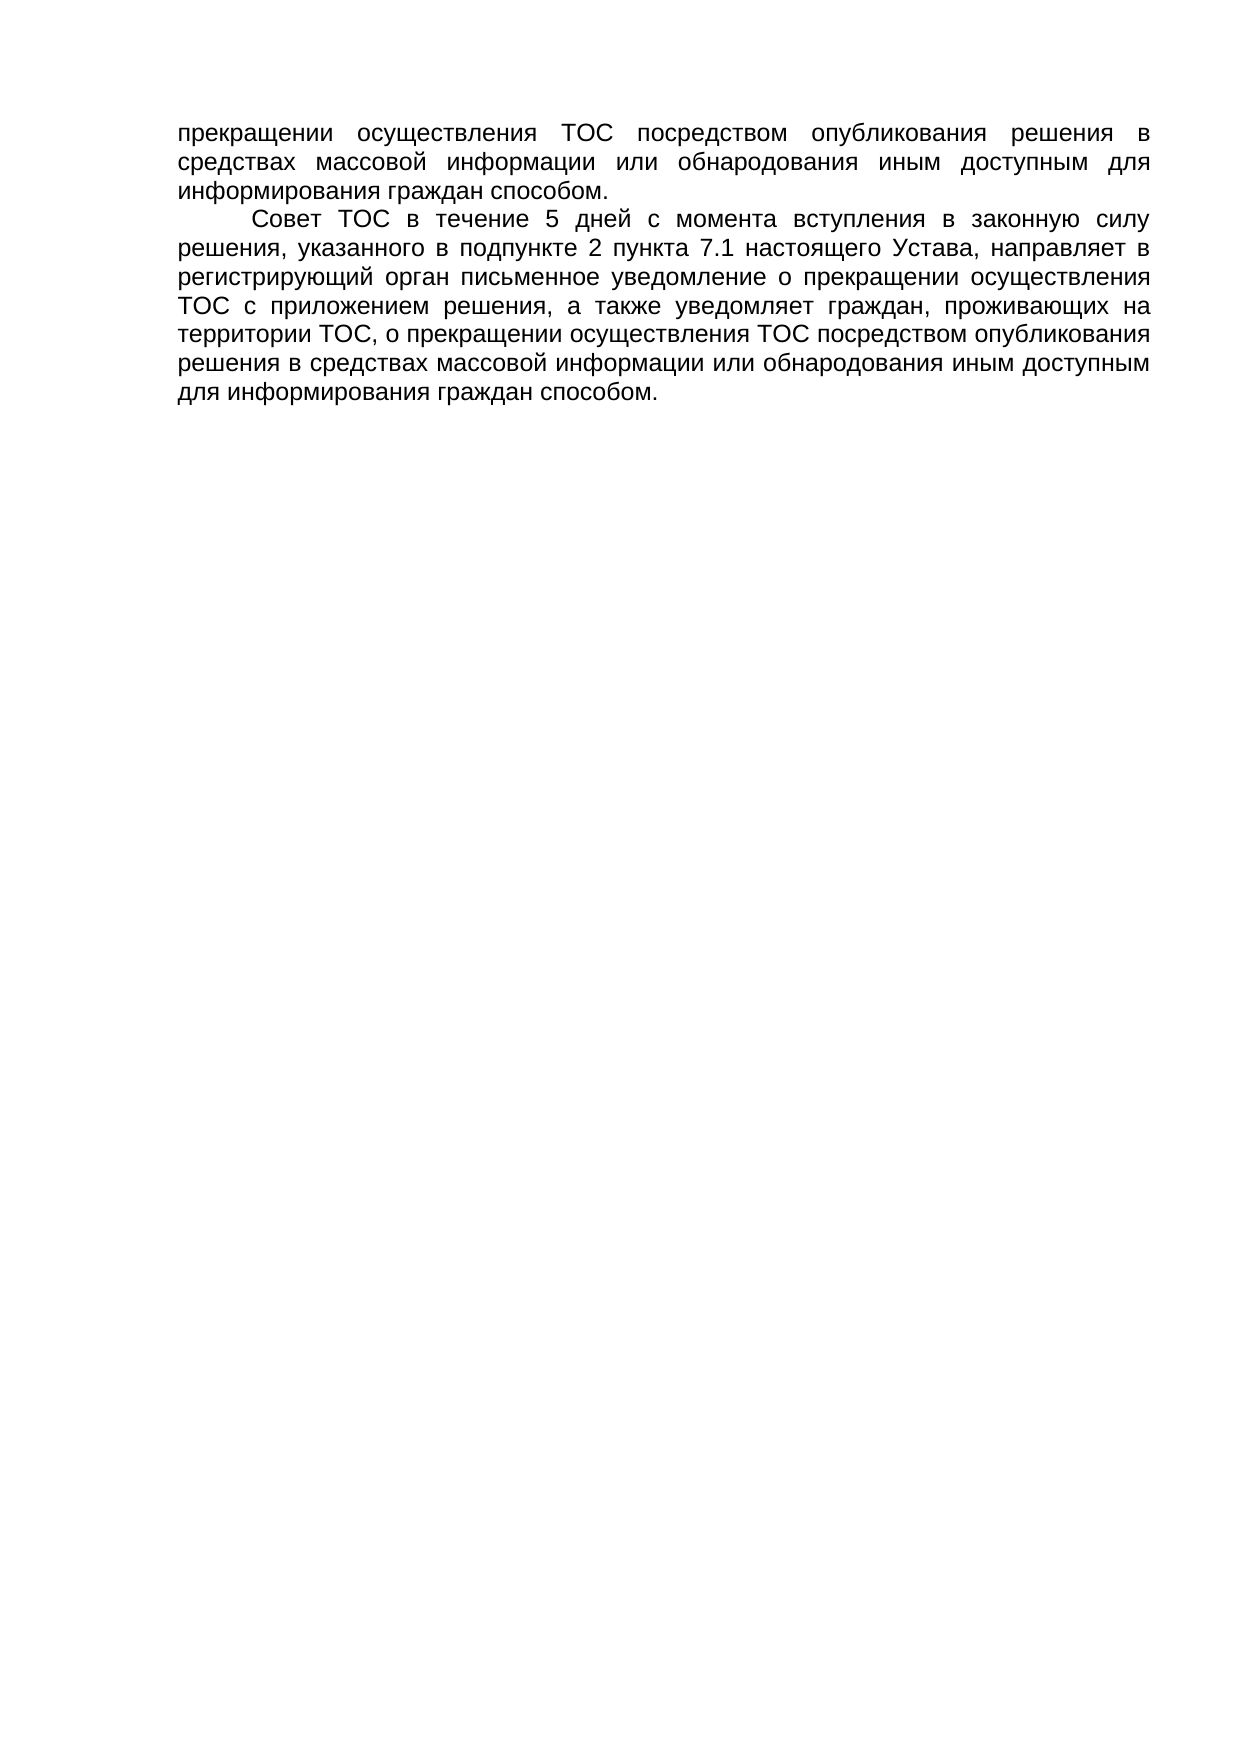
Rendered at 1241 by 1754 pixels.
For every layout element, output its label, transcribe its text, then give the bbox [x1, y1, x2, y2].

text Совет ТОС в течение 5 дней с момента вступления в законную силу решения, указанного в подпункте 2 пункта 7.1 настоящего Устава, направляет в регистрирующий орган письменное уведомление о прекращении осуществления ТОС с приложением решения, а также уведомляет граждан, проживающих на территории ТОС, о прекращении осуществления ТОС посредством опубликования решения в средствах массовой информации или обнародования иным доступным для информирования граждан способом. [177, 204, 1152, 406]
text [177, 118, 1152, 204]
